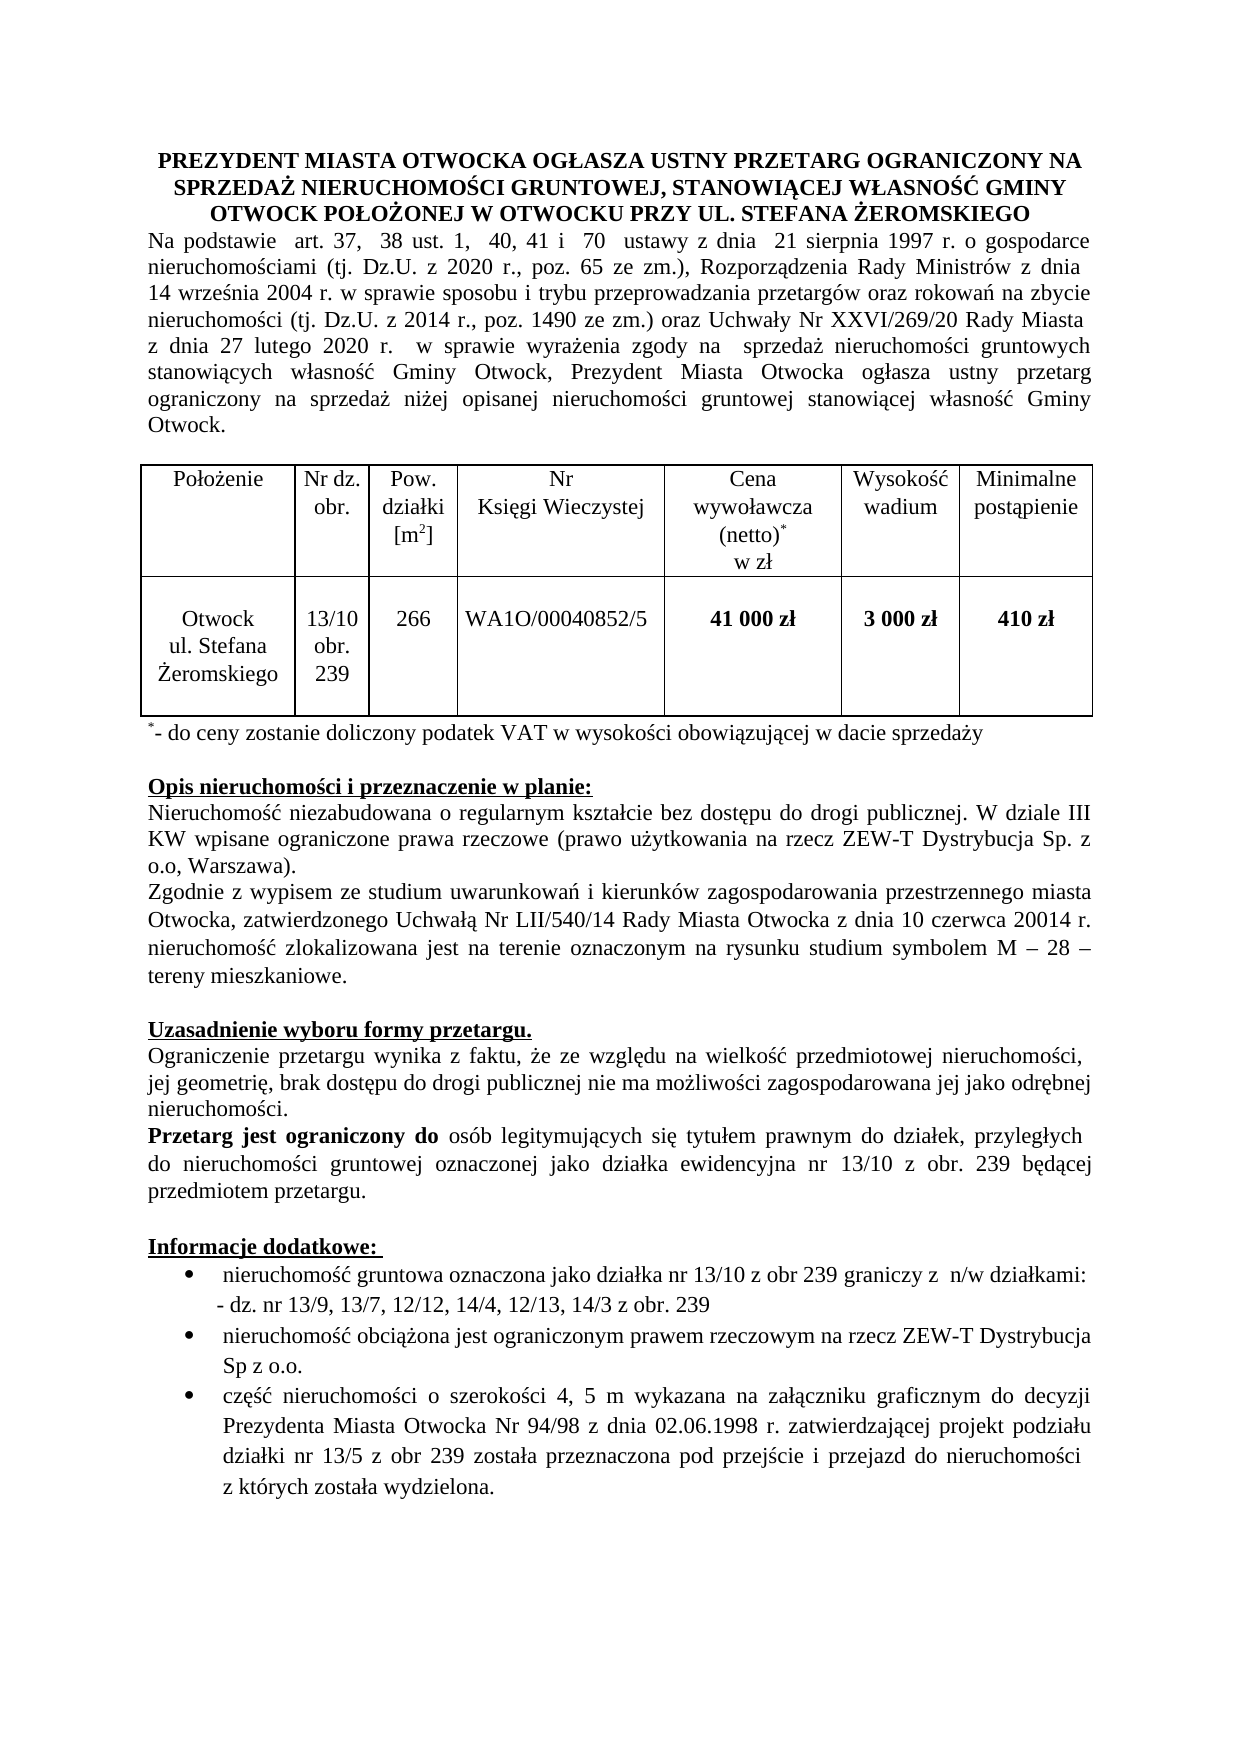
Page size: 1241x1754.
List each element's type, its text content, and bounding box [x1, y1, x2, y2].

table_header Nr Księgi Wieczystej [458, 466, 664, 576]
table_header Cena wywoławcza (netto)* w zł [665, 466, 841, 576]
table_cell 266 [370, 577, 457, 715]
text PREZYDENT MIASTA OTWOCKA OGŁASZA USTNY PRZETARG OGRANICZONY NA SPRZEDAŻ NIERUCHOMOŚCI GRUNTOWEJ, STANOWIĄCEJ WŁASNOŚĆ GMINY OTWOCK POŁOŻONEJ W OTWOCKU PRZY UL. STEFANA ŻEROMSKIEGO [148, 148, 1093, 227]
list nieruchomość obciążona jest ograniczonym prawem rzeczowym na rzecz ZEW-T Dystrybucja Sp z o.o. [185, 1322, 1093, 1378]
list nieruchomość gruntowa oznaczona jako działka nr 13/10 z obr 239 graniczy z n/w działkami: [185, 1261, 1093, 1288]
table_header Minimalne postąpienie [960, 466, 1092, 576]
table_cell 41 000 zł [665, 577, 841, 715]
text Na podstawie art. 37, 38 ust. 1, 40, 41 i 70 ustawy z dnia 21 sierpnia 1997 r. o gospodarce nieruchomościami (tj. Dz.U. z 2020 r., poz. 65 ze zm.), Rozporządzenia Rady Ministrów z dnia 14 września 2004 r. w sprawie sposobu i trybu przeprowadzania przetargów oraz rokowań na zbycie nieruchomości (tj. Dz.U. z 2014 r., poz. 1490 ze zm.) oraz Uchwały Nr XXVI/269/20 Rady Miasta z dnia 27 lutego 2020 r. w sprawie wyrażenia zgody na sprzedaż nieruchomości gruntowych stanowiących własność Gminy Otwock, Prezydent Miasta Otwocka ogłasza ustny przetarg ograniczony na sprzedaż niżej opisanej nieruchomości gruntowej stanowiącej własność Gminy Otwock. [148, 227, 1093, 437]
table_header Nr dz. obr. [296, 466, 368, 576]
list część nieruchomości o szerokości 4, 5 m wykazana na załączniku graficznym do decyzji Prezydenta Miasta Otwocka Nr 94/98 z dnia 02.06.1998 r. zatwierdzającej projekt podziału działki nr 13/5 z obr 239 została przeznaczona pod przejście i przejazd do nieruchomości z których została wydzielona. [185, 1382, 1093, 1499]
table_header Położenie [142, 466, 294, 576]
table_cell 3 000 zł [842, 577, 959, 715]
table_header Pow. działki [m2] [370, 466, 457, 576]
text Zgodnie z wypisem ze studium uwarunkowań i kierunków zagospodarowania przestrzennego miasta Otwocka, zatwierdzonego Uchwałą Nr LII/540/14 Rady Miasta Otwocka z dnia 10 czerwca 20014 r. nieruchomość zlokalizowana jest na terenie oznaczonym na rysunku studium symbolem M – 28 – tereny mieszkaniowe. [148, 878, 1093, 988]
text Nieruchomość niezabudowana o regularnym kształcie bez dostępu do drogi publicznej. W dziale III KW wpisane ograniczone prawa rzeczowe (prawo użytkowania na rzecz ZEW-T Dystrybucja Sp. z o.o, Warszawa). [148, 799, 1093, 878]
table_cell WA1O/00040852/5 [458, 577, 664, 715]
text Informacje dodatkowe: [148, 1233, 1093, 1260]
text Przetarg jest ograniczony do osób legitymujących się tytułem prawnym do działek, przyległych do nieruchomości gruntowej oznaczonej jako działka ewidencyjna nr 13/10 z obr. 239 będącej przedmiotem przetargu. [148, 1122, 1093, 1204]
table_cell 13/10 obr. 239 [296, 577, 368, 715]
table_cell Otwock ul. Stefana Żeromskiego [142, 577, 294, 715]
text Uzasadnienie wyboru formy przetargu. [148, 1016, 1093, 1043]
text Ograniczenie przetargu wynika z faktu, że ze względu na wielkość przedmiotowej nieruchomości, jej geometrię, brak dostępu do drogi publicznej nie ma możliwości zagospodarowana jej jako odrębnej nieruchomości. [148, 1043, 1093, 1122]
text - dz. nr 13/9, 13/7, 12/12, 14/4, 12/13, 14/3 z obr. 239 [148, 1291, 1093, 1318]
table_header Wysokość wadium [842, 466, 959, 576]
text Opis nieruchomości i przeznaczenie w planie: [148, 773, 1093, 799]
table_cell 410 zł [960, 577, 1092, 715]
text *- do ceny zostanie doliczony podatek VAT w wysokości obowiązującej w dacie sprzedaży [148, 718, 1093, 745]
